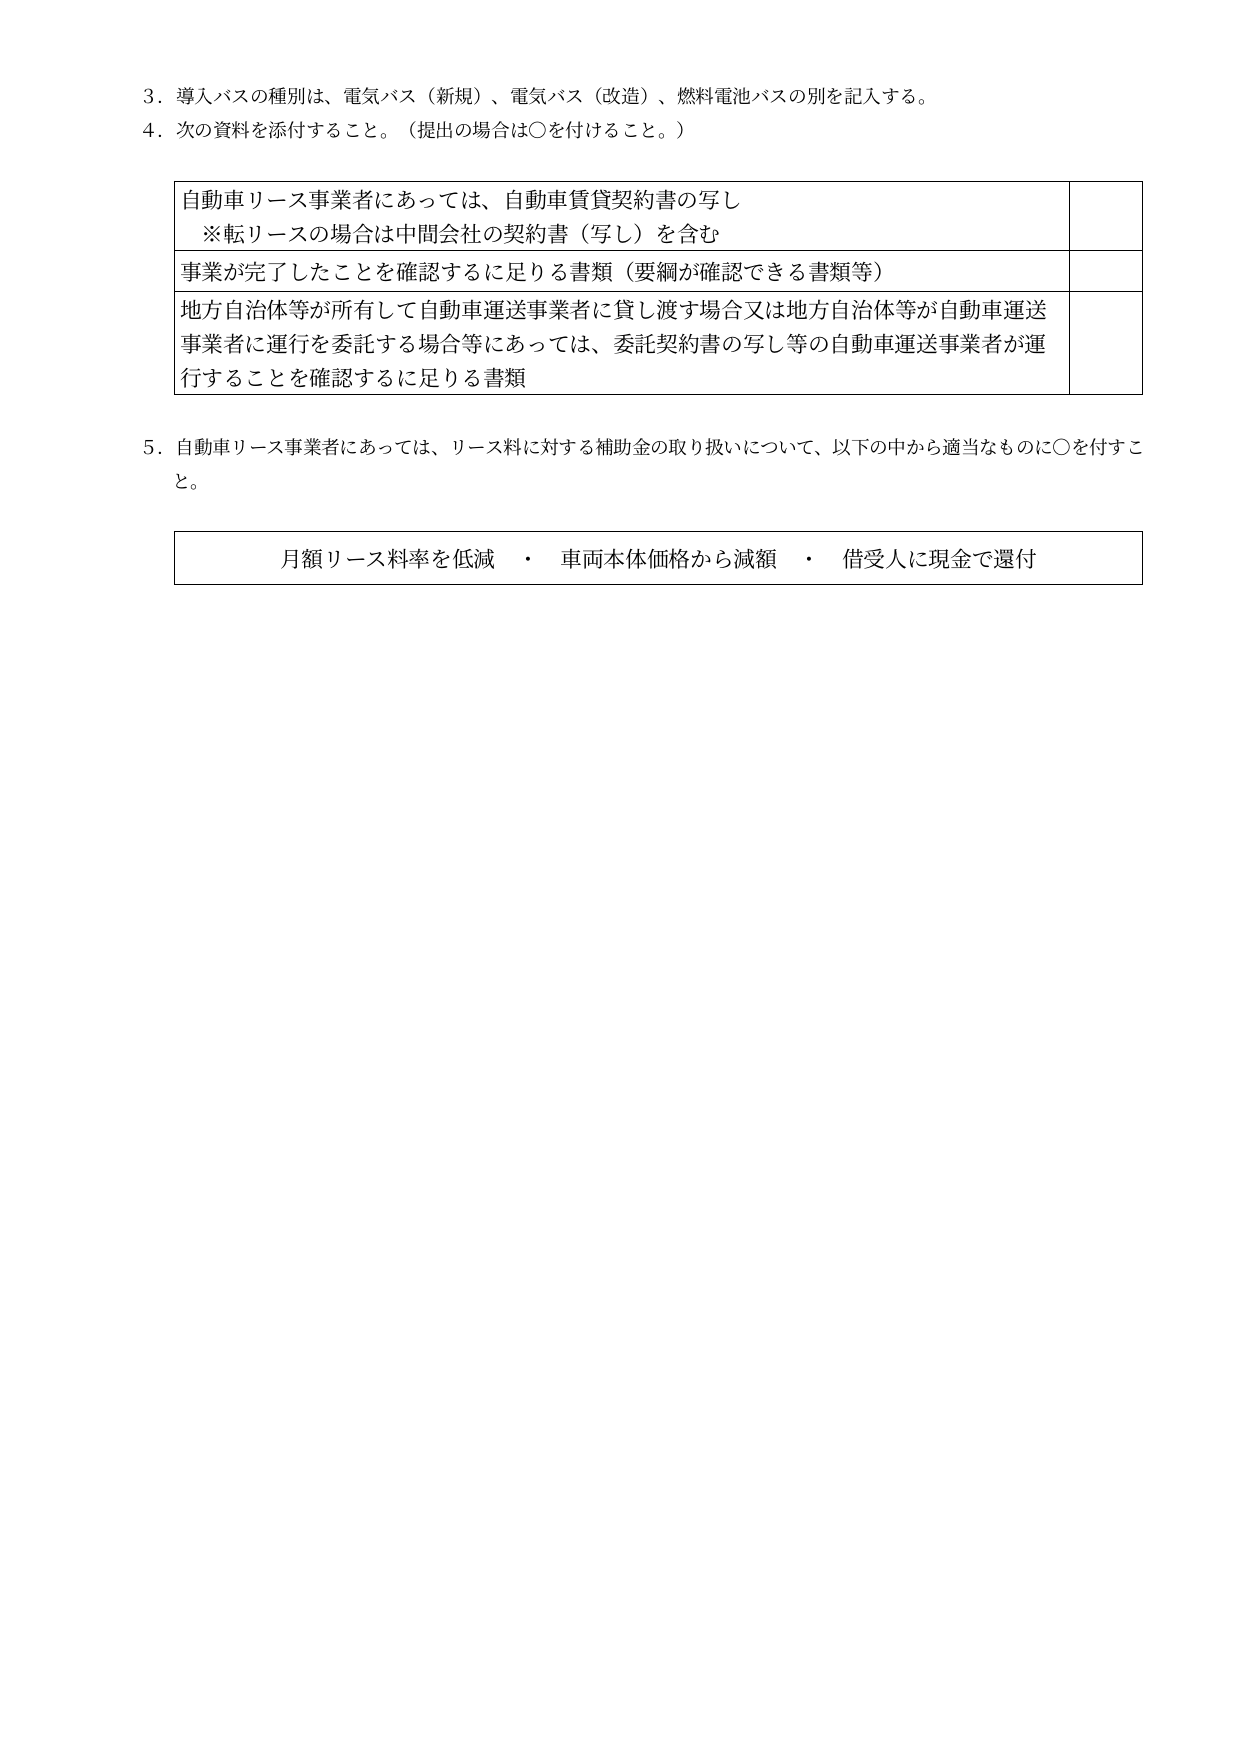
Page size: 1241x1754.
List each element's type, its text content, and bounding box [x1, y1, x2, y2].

table_header [1070, 182, 1142, 250]
table_cell 事業が完了したことを確認するに足りる書類（要綱が確認できる書類等） [175, 251, 1069, 291]
table_cell [1070, 251, 1142, 291]
text ５．自動車リース事業者にあっては、リース料に対する補助金の取り扱いについて、以下の中から適当なものに○を付すこと。 [139, 429, 1146, 497]
table_cell [1070, 292, 1142, 394]
table_header 自動車リース事業者にあっては、自動車賃貸契約書の写し ※転リースの場合は中間会社の契約書（写し）を含む [175, 182, 1069, 250]
text ３．導入バスの種別は、電気バス（新規）、電気バス（改造）、燃料電池バスの別を記入する。 [139, 79, 1146, 113]
table_header 月額リース料率を低減 ・ 車両本体価格から減額 ・ 借受人に現金で還付 [175, 532, 1142, 584]
text ４．次の資料を添付すること。（提出の場合は○を付けること。） [139, 113, 1146, 147]
table_cell 地方自治体等が所有して自動車運送事業者に貸し渡す場合又は地方自治体等が自動車運送事業者に運行を委託する場合等にあっては、委託契約書の写し等の自動車運送事業者が運行することを確認するに足りる書類 [175, 292, 1069, 394]
